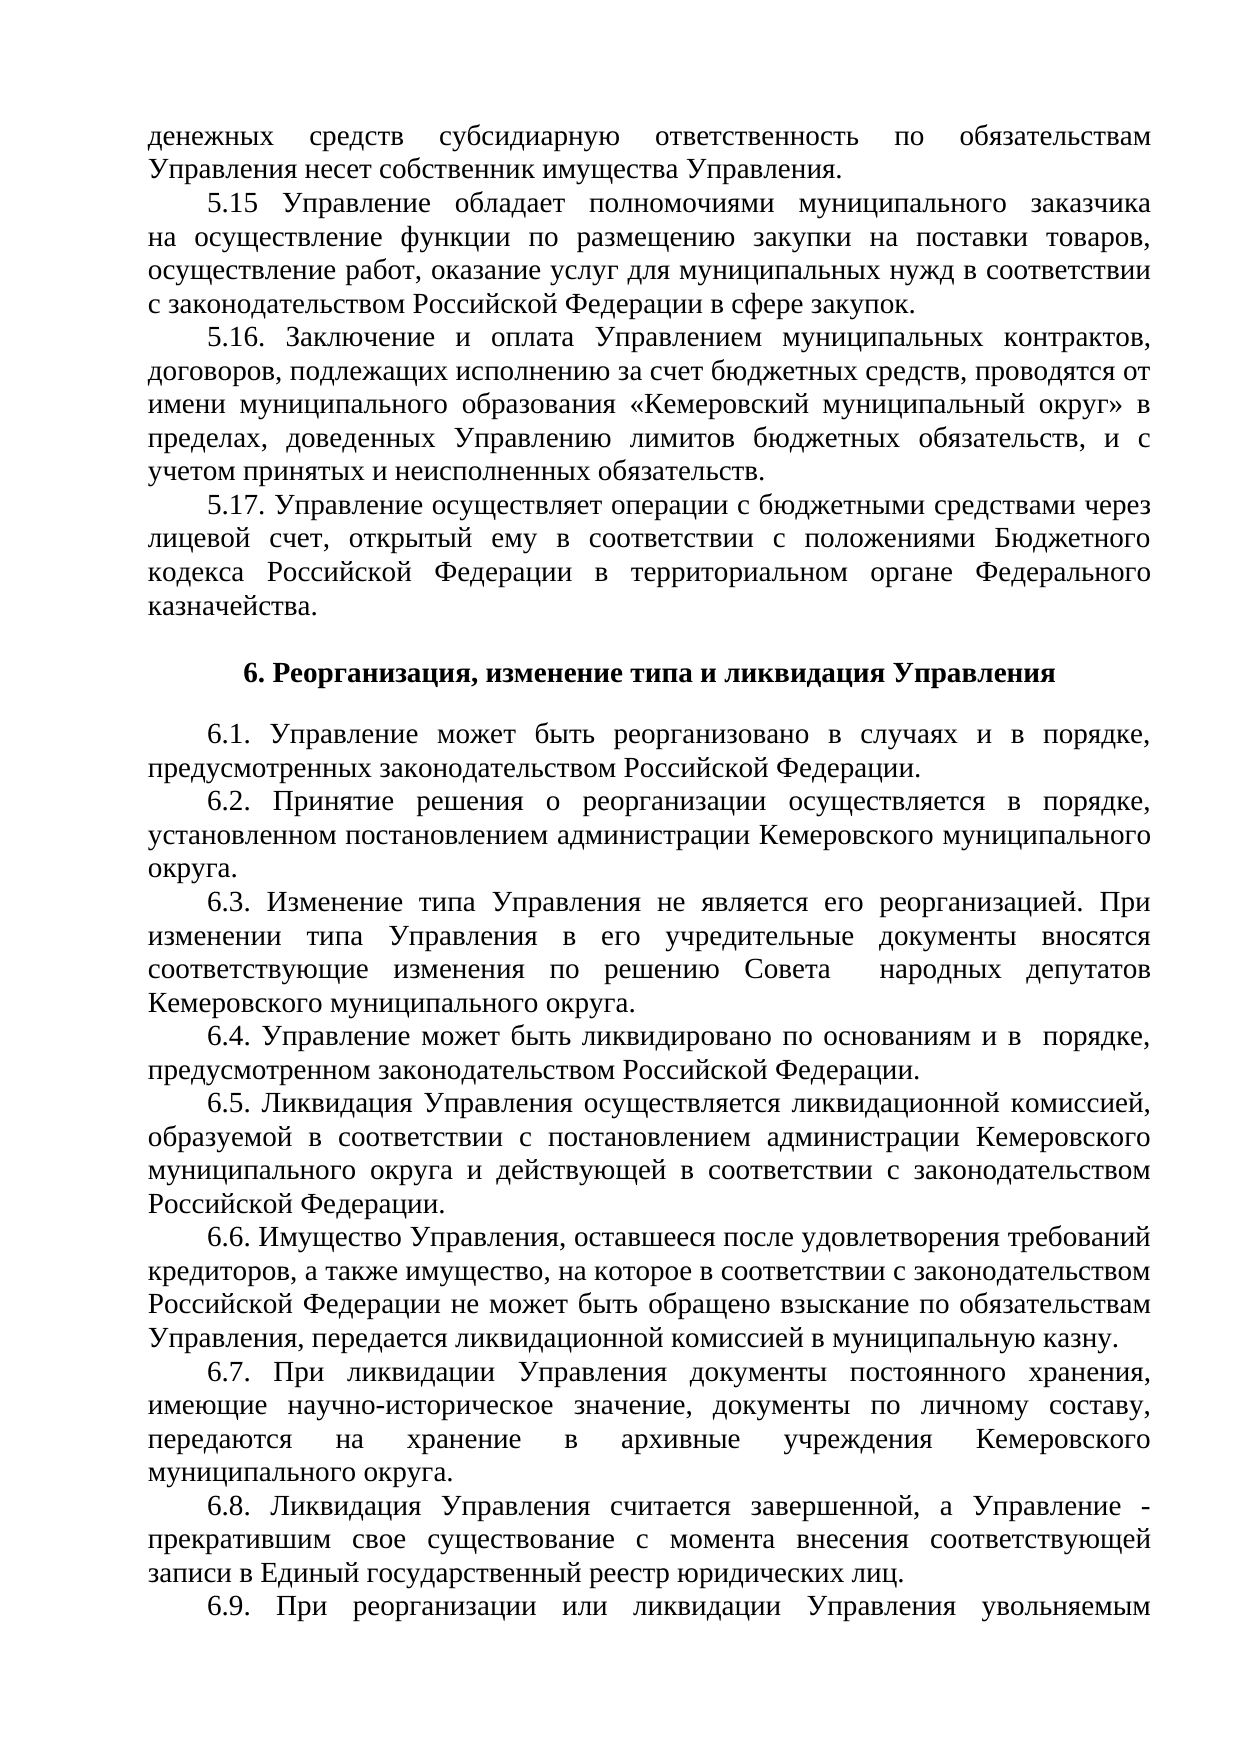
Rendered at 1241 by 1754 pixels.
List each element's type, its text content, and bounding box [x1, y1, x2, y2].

text 5.15 Управление обладает полномочиями муниципального заказчика на осуществление функции по размещению закупки на поставки товаров, осуществление работ, оказание услуг для муниципальных нужд в соответствии с законодательством Российской Федерации в сфере закупок. [148, 185, 1152, 319]
text 6.4. Управление может быть ликвидировано по основаниям и в порядке, предусмотренном законодательством Российской Федерации. [148, 1018, 1152, 1085]
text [148, 118, 1152, 185]
text 6.1. Управление может быть реорганизовано в случаях и в порядке, предусмотренных законодательством Российской Федерации. [148, 716, 1152, 783]
text 6.5. Ликвидация Управления осуществляется ликвидационной комиссией, образуемой в соответствии с постановлением администрации Кемеровского муниципального округа и действующей в соответствии с законодательством Российской Федерации. [148, 1085, 1152, 1219]
text 6.3. Изменение типа Управления не является его реорганизацией. При изменении типа Управления в его учредительные документы вносятся соответствующие изменения по решению Совета народных депутатов Кемеровского муниципального округа. [148, 884, 1152, 1018]
text 5.17. Управление осуществляет операции с бюджетными средствами через лицевой счет, открытый ему в соответствии с положениями Бюджетного кодекса Российской Федерации в территориальном органе Федерального казначейства. [148, 487, 1152, 621]
text 6.8. Ликвидация Управления считается завершенной, а Управление - прекратившим свое существование с момента внесения соответствующей записи в Единый государственный реестр юридических лиц. [148, 1488, 1152, 1588]
text 6.2. Принятие решения о реорганизации осуществляется в порядке, установленном постановлением администрации Кемеровского муниципального округа. [148, 783, 1152, 884]
text 6. Реорганизация, изменение типа и ликвидация Управления [148, 655, 1152, 688]
text 5.16. Заключение и оплата Управлением муниципальных контрактов, договоров, подлежащих исполнению за счет бюджетных средств, проводятся от имени муниципального образования «Кемеровский муниципальный округ» в пределах, доведенных Управлению лимитов бюджетных обязательств, и с учетом принятых и неисполненных обязательств. [148, 319, 1152, 487]
text 6.6. Имущество Управления, оставшееся после удовлетворения требований кредиторов, а также имущество, на которое в соответствии с законодательством Российской Федерации не может быть обращено взыскание по обязательствам Управления, передается ликвидационной комиссией в муниципальную казну. [148, 1219, 1152, 1354]
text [148, 1588, 1152, 1622]
text 6.7. При ликвидации Управления документы постоянного хранения, имеющие научно-историческое значение, документы по личному составу, передаются на хранение в архивные учреждения Кемеровского муниципального округа. [148, 1354, 1152, 1488]
